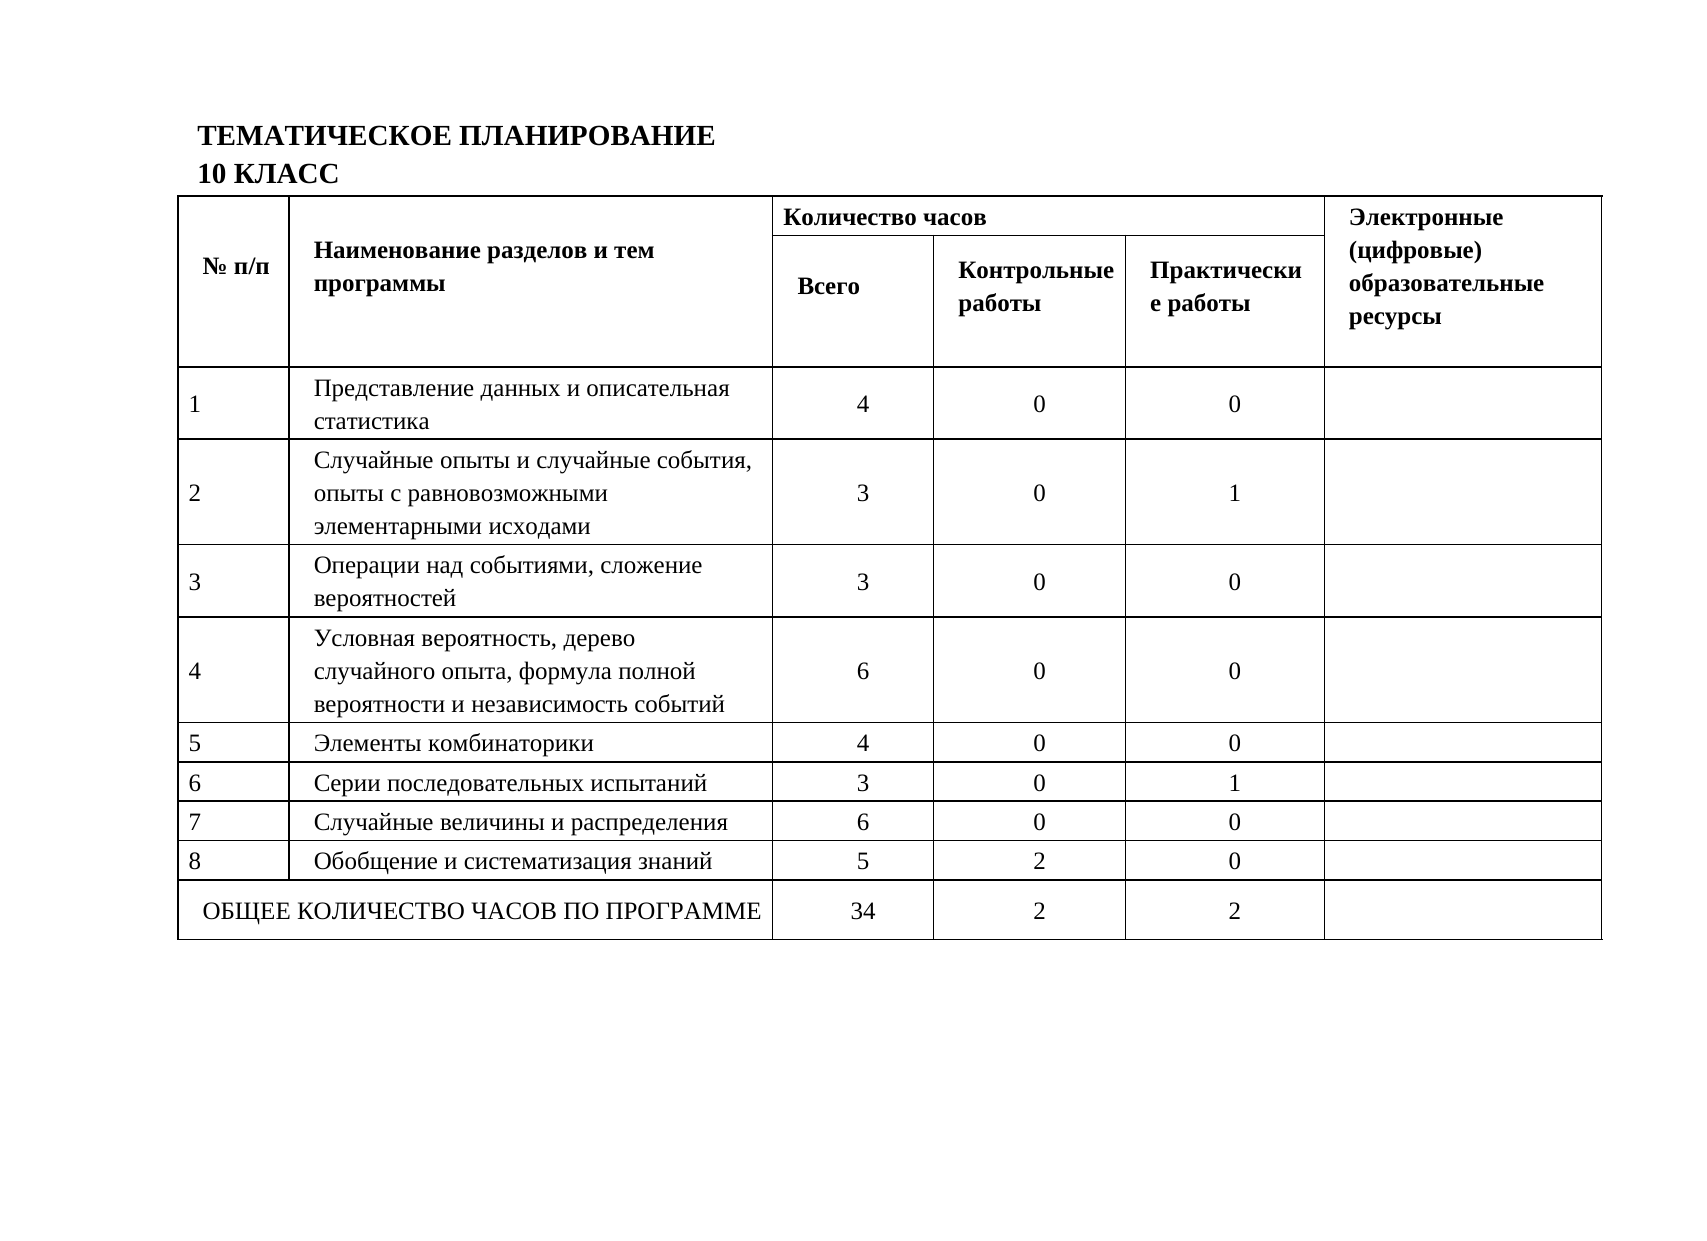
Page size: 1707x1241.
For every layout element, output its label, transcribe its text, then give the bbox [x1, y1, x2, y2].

table_cell 34 [773, 881, 933, 938]
table_cell 6 [179, 763, 288, 800]
table_cell [1325, 881, 1601, 938]
table_cell 5 [179, 723, 288, 761]
table_cell Серии последовательных испытаний [290, 763, 772, 800]
table_cell Всего [773, 236, 933, 366]
table_cell 3 [179, 545, 288, 616]
table_cell [1325, 368, 1601, 438]
table_cell 0 [1126, 723, 1324, 761]
table_cell 2 [934, 841, 1125, 879]
table_cell [1325, 723, 1601, 761]
table_cell Случайные опыты и случайные события, опыты с равновозможными элементарными исходами [290, 440, 772, 544]
table_cell 3 [773, 545, 933, 616]
table_cell 0 [934, 723, 1125, 761]
table_cell 1 [1126, 440, 1324, 544]
table_cell [1325, 440, 1601, 544]
table_cell [1325, 763, 1601, 800]
table_cell 0 [934, 618, 1125, 722]
table_cell 7 [179, 802, 288, 840]
table_cell 0 [1126, 368, 1324, 438]
table_cell Случайные величины и распределения [290, 802, 772, 840]
table_cell 3 [773, 763, 933, 800]
table_cell Обобщение и систематизация знаний [290, 841, 772, 879]
table_header Электронные (цифровые) образовательные ресурсы [1325, 197, 1601, 366]
table_cell Элементы комбинаторики [290, 723, 772, 761]
table_cell [1325, 618, 1601, 722]
table_cell 8 [179, 841, 288, 879]
table_cell [1325, 545, 1601, 616]
table_cell Контрольные работы [934, 236, 1125, 366]
table_cell Условная вероятность, дерево случайного опыта, формула полной вероятности и независимость событий [290, 618, 772, 722]
table_cell 1 [1126, 763, 1324, 800]
table_cell 0 [934, 763, 1125, 800]
table_cell Практические работы [1126, 236, 1324, 366]
table_cell Представление данных и описательная статистика [290, 368, 772, 438]
table_cell 0 [934, 545, 1125, 616]
table_header № п/п [179, 197, 288, 366]
table_cell ОБЩЕЕ КОЛИЧЕСТВО ЧАСОВ ПО ПРОГРАММЕ [179, 881, 772, 938]
table_cell 1 [179, 368, 288, 438]
table_cell 6 [773, 802, 933, 840]
table_cell [1325, 841, 1601, 879]
text ТЕМАТИЧЕСКОЕ ПЛАНИРОВАНИЕ [190, 118, 1618, 152]
table_cell [1325, 802, 1601, 840]
table_cell 2 [1126, 881, 1324, 938]
table_cell 2 [179, 440, 288, 544]
table_header Наименование разделов и тем программы [290, 197, 772, 366]
table_header Количество часов [773, 197, 1324, 234]
table_cell 3 [773, 440, 933, 544]
table_cell 0 [1126, 841, 1324, 879]
table_cell 0 [1126, 545, 1324, 616]
table_cell 0 [1126, 618, 1324, 722]
table_cell 0 [1126, 802, 1324, 840]
table_cell 6 [773, 618, 933, 722]
text 10 КЛАСС [190, 157, 1618, 190]
table_cell 0 [934, 802, 1125, 840]
table_cell 5 [773, 841, 933, 879]
table_cell Операции над событиями, сложение вероятностей [290, 545, 772, 616]
table_cell 0 [934, 368, 1125, 438]
table_cell 4 [773, 368, 933, 438]
table_cell 0 [934, 440, 1125, 544]
table_cell 4 [179, 618, 288, 722]
table_cell 2 [934, 881, 1125, 938]
table_cell 4 [773, 723, 933, 761]
